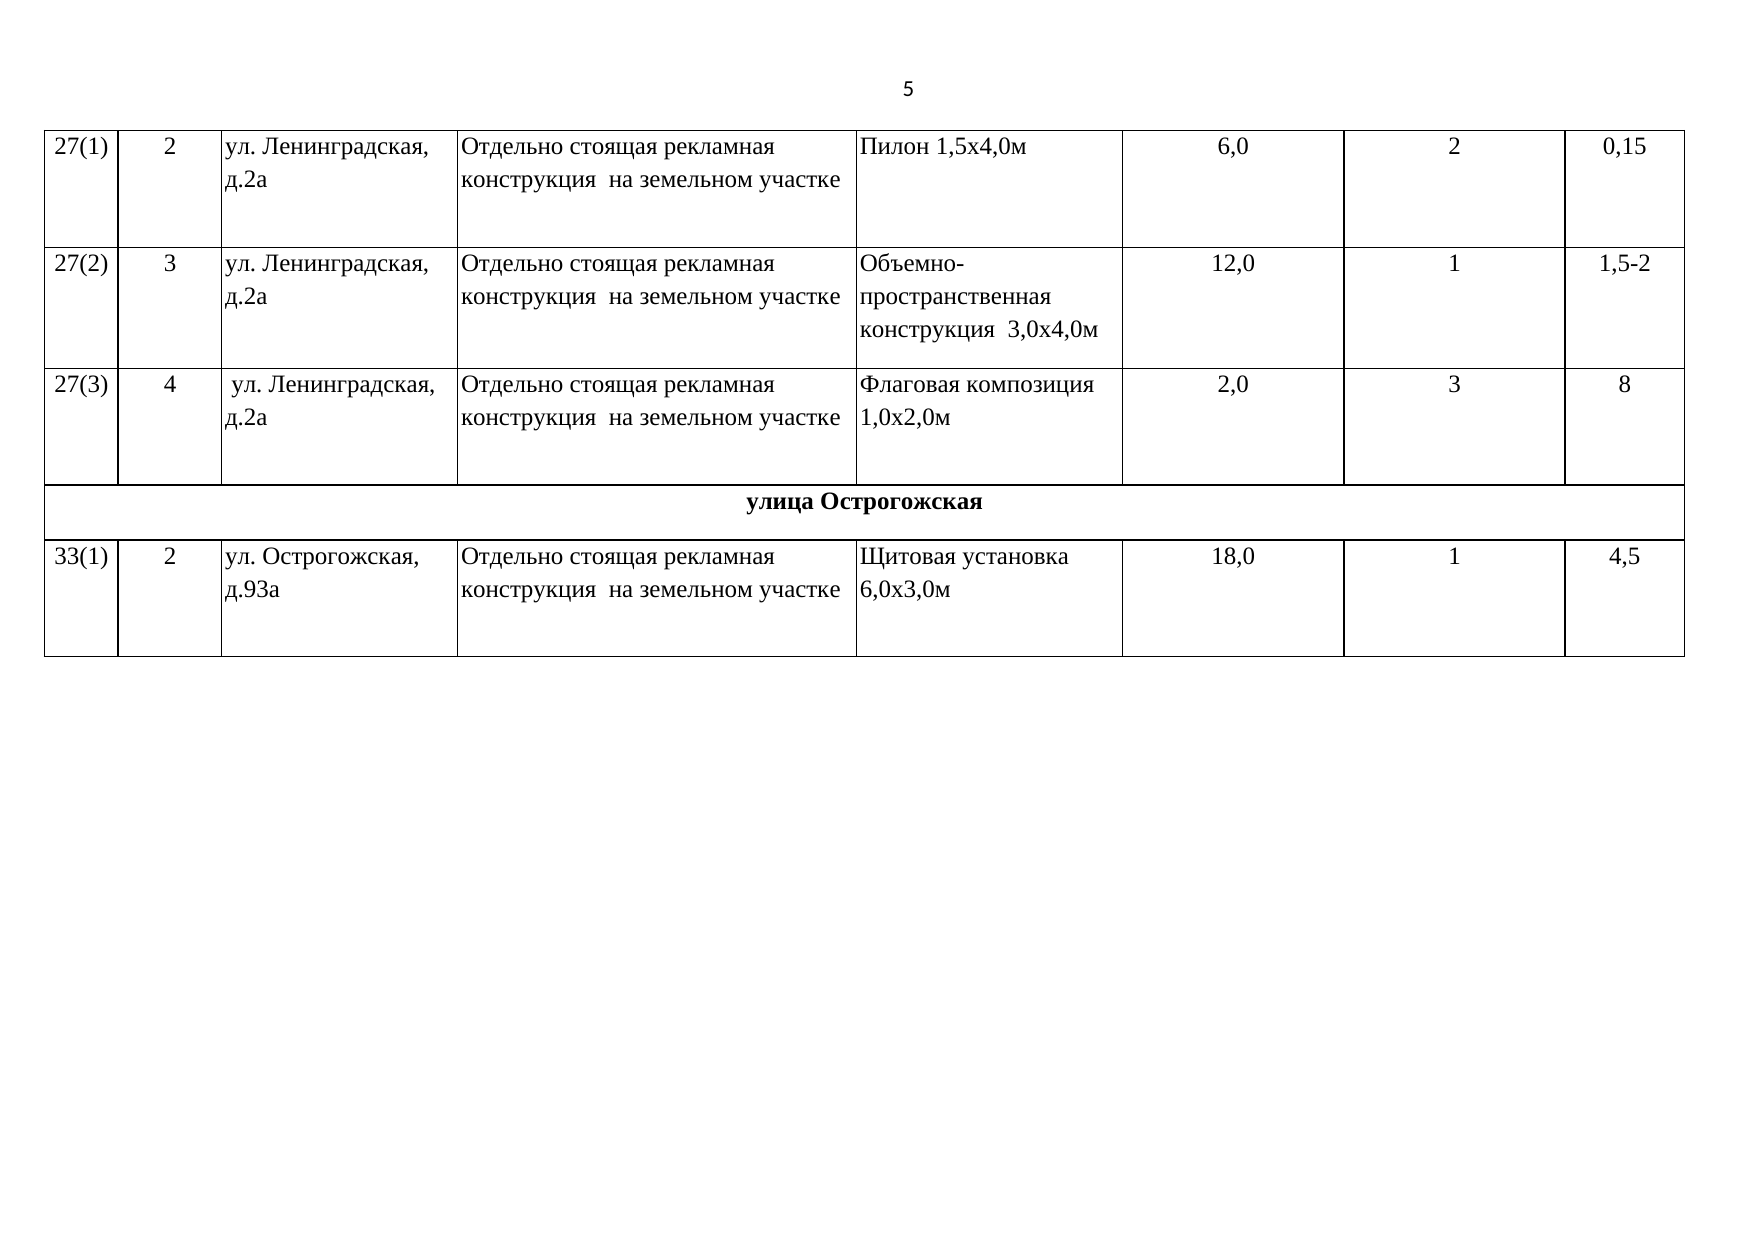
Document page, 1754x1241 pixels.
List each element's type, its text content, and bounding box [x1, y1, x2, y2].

table_cell 2 [119, 541, 221, 656]
table_cell 1,5-2 [1566, 248, 1684, 367]
table_cell 18,0 [1123, 541, 1343, 656]
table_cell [458, 248, 856, 367]
table_cell ул. Ленинградская, д.2а [222, 131, 457, 246]
table_cell ул. Ленинградская, д.2а [222, 248, 457, 367]
table_cell 12,0 [1123, 248, 1343, 367]
table_cell Пилон 1,5х4,0м [857, 131, 1122, 246]
table_cell Объемно-пространственная конструкция 3,0х4,0м [857, 248, 1122, 367]
table_cell 4,5 [1566, 541, 1684, 656]
table_cell 2 [1345, 131, 1564, 246]
table_cell 3 [119, 248, 221, 367]
table_cell Флаговая композиция 1,0х2,0м [857, 369, 1122, 484]
table_cell ул. Острогожская, д.93а [222, 541, 457, 656]
table_cell 0,15 [1566, 131, 1684, 246]
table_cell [458, 131, 856, 246]
table_cell 6,0 [1123, 131, 1343, 246]
table_cell 27(2) [45, 248, 117, 367]
table_cell 4 [119, 369, 221, 484]
table_cell 33(1) [45, 541, 117, 656]
table_cell 1 [1345, 541, 1564, 656]
table_cell Щитовая установка 6,0х3,0м [857, 541, 1122, 656]
table_cell ул. Ленинградская, д.2а [222, 369, 457, 484]
table_cell 1 [1345, 248, 1564, 367]
table_cell 2,0 [1123, 369, 1343, 484]
table_cell 8 [1566, 369, 1684, 484]
table_cell 27(1) [45, 131, 117, 246]
table_cell 2 [119, 131, 221, 246]
table_cell Отдельно стоящая рекламная конструкция на земельном участке [458, 369, 856, 484]
table_cell 3 [1345, 369, 1564, 484]
table_cell улица Острогожская [45, 486, 1684, 539]
table_cell 27(3) [45, 369, 117, 484]
table_cell Отдельно стоящая рекламная конструкция на земельном участке [458, 541, 856, 656]
